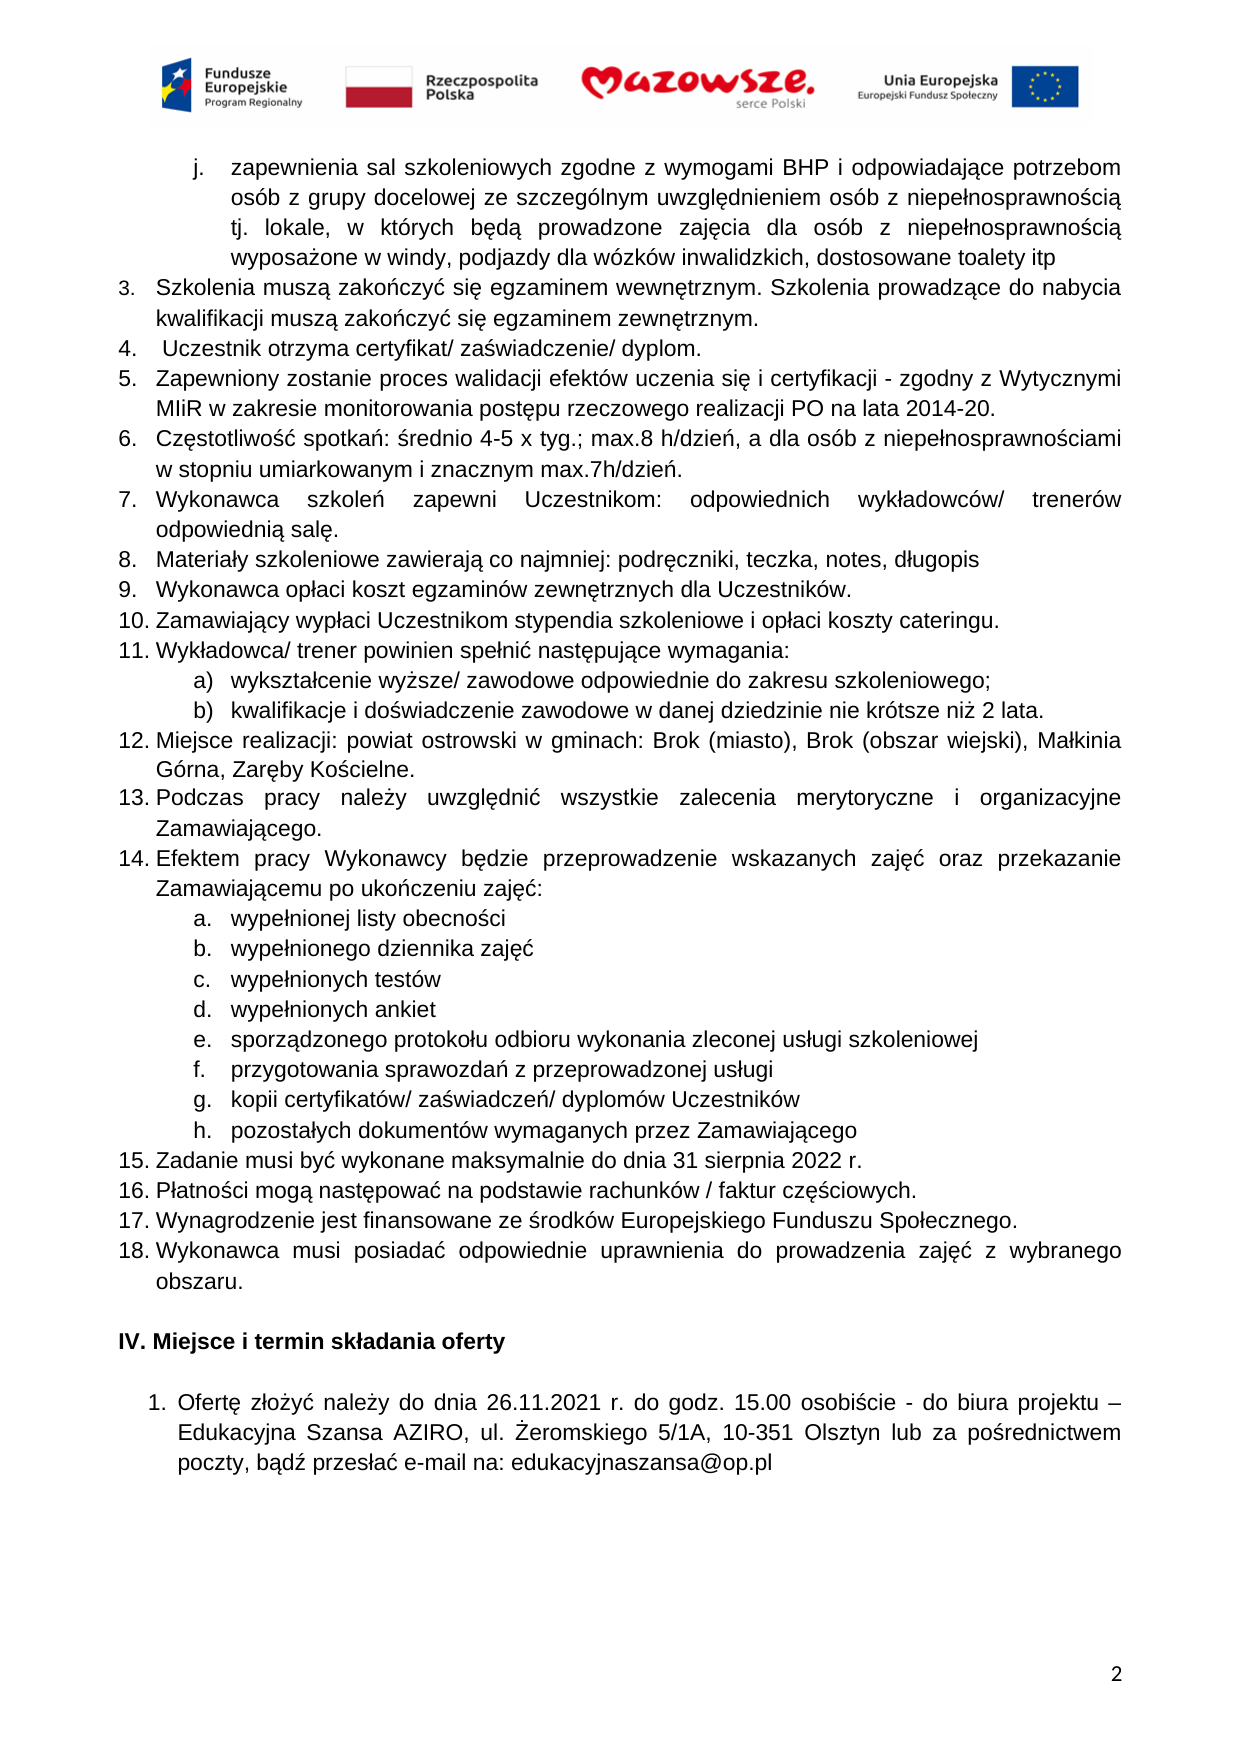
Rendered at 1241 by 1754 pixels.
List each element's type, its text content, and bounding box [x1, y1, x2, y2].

list Podczas pracy należy uwzględnić wszystkie zalecenia merytoryczne i organizacyjne Zamawiającego. [118, 784, 1122, 841]
list Ofertę złożyć należy do dnia 26.11.2021 r. do godz. 15.00 osobiście - do biura projektu – Edukacyjna Szansa AZIRO, ul. Żeromskiego 5/1A, 10-351 Olsztyn lub za pośrednictwem poczty, bądź przesłać e-mail na: edukacyjnaszansa@op.pl [148, 1388, 1122, 1475]
list Uczestnik otrzyma certyfikat/ zaświadczenie/ dyplom. [118, 335, 1122, 361]
list Zamawiający wypłaci Uczestnikom stypendia szkoleniowe i opłaci koszty cateringu. [118, 607, 1122, 633]
list kopii certyfikatów/ zaświadczeń/ dyplomów Uczestników [193, 1086, 1122, 1113]
list Wykonawca opłaci koszt egzaminów zewnętrznych dla Uczestników. [118, 576, 1122, 603]
text IV. Miejsce i termin składania oferty [118, 1328, 1122, 1354]
list wypełnionych testów [193, 966, 1122, 992]
list Zadanie musi być wykonane maksymalnie do dnia 31 sierpnia 2022 r. [118, 1147, 1122, 1173]
list Zapewniony zostanie proces walidacji efektów uczenia się i certyfikacji - zgodny z Wytycznymi MIiR w zakresie monitorowania postępu rzeczowego realizacji PO na lata 2014-20. [118, 365, 1122, 422]
list wypełnionych ankiet [193, 996, 1122, 1022]
list Wynagrodzenie jest finansowane ze środków Europejskiego Funduszu Społecznego. [118, 1207, 1122, 1234]
list Szkolenia muszą zakończyć się egzaminem wewnętrznym. Szkolenia prowadzące do nabycia kwalifikacji muszą zakończyć się egzaminem zewnętrznym. [118, 274, 1122, 331]
list Wykonawca szkoleń zapewni Uczestnikom: odpowiednich wykładowców/ trenerów odpowiednią salę. [118, 486, 1122, 542]
list Materiały szkoleniowe zawierają co najmniej: podręczniki, teczka, notes, długopis [118, 546, 1122, 573]
list przygotowania sprawozdań z przeprowadzonej usługi [193, 1056, 1122, 1083]
list Płatności mogą następować na podstawie rachunków / faktur częściowych. [118, 1177, 1122, 1203]
list kwalifikacje i doświadczenie zawodowe w danej dziedzinie nie krótsze niż 2 lata. [193, 697, 1122, 724]
list Wykładowca/ trener powinien spełnić następujące wymagania: [118, 637, 1122, 663]
list sporządzonego protokołu odbioru wykonania zleconej usługi szkoleniowej [193, 1026, 1122, 1052]
list pozostałych dokumentów wymaganych przez Zamawiającego [193, 1117, 1122, 1143]
list Wykonawca musi posiadać odpowiednie uprawnienia do prowadzenia zajęć z wybranego obszaru. [118, 1237, 1122, 1294]
list Miejsce realizacji: powiat ostrowski w gminach: Brok (miasto), Brok (obszar wiejski), Małkinia Górna, Zaręby Kościelne. [118, 727, 1122, 782]
list wypełnionej listy obecności [193, 905, 1122, 932]
list Częstotliwość spotkań: średnio 4-5 x tyg.; max.8 h/dzień, a dla osób z niepełnosprawnościami w stopniu umiarkowanym i znacznym max.7h/dzień. [118, 425, 1122, 482]
list wypełnionego dziennika zajęć [193, 935, 1122, 962]
list Efektem pracy Wykonawcy będzie przeprowadzenie wskazanych zajęć oraz przekazanie Zamawiającemu po ukończeniu zajęć: [118, 845, 1122, 901]
list wykształcenie wyższe/ zawodowe odpowiednie do zakresu szkoleniowego; [193, 667, 1122, 693]
list zapewnienia sal szkoleniowych zgodne z wymogami BHP i odpowiadające potrzebom osób z grupy docelowej ze szczególnym uwzględnieniem osób z niepełnosprawnością tj. lokale, w których będą prowadzone zajęcia dla osób z niepełnosprawnością wyposażone w windy, podjazdy dla wózków inwalidzkich, dostosowane toalety itp [193, 153, 1122, 271]
picture [147, 44, 1093, 126]
